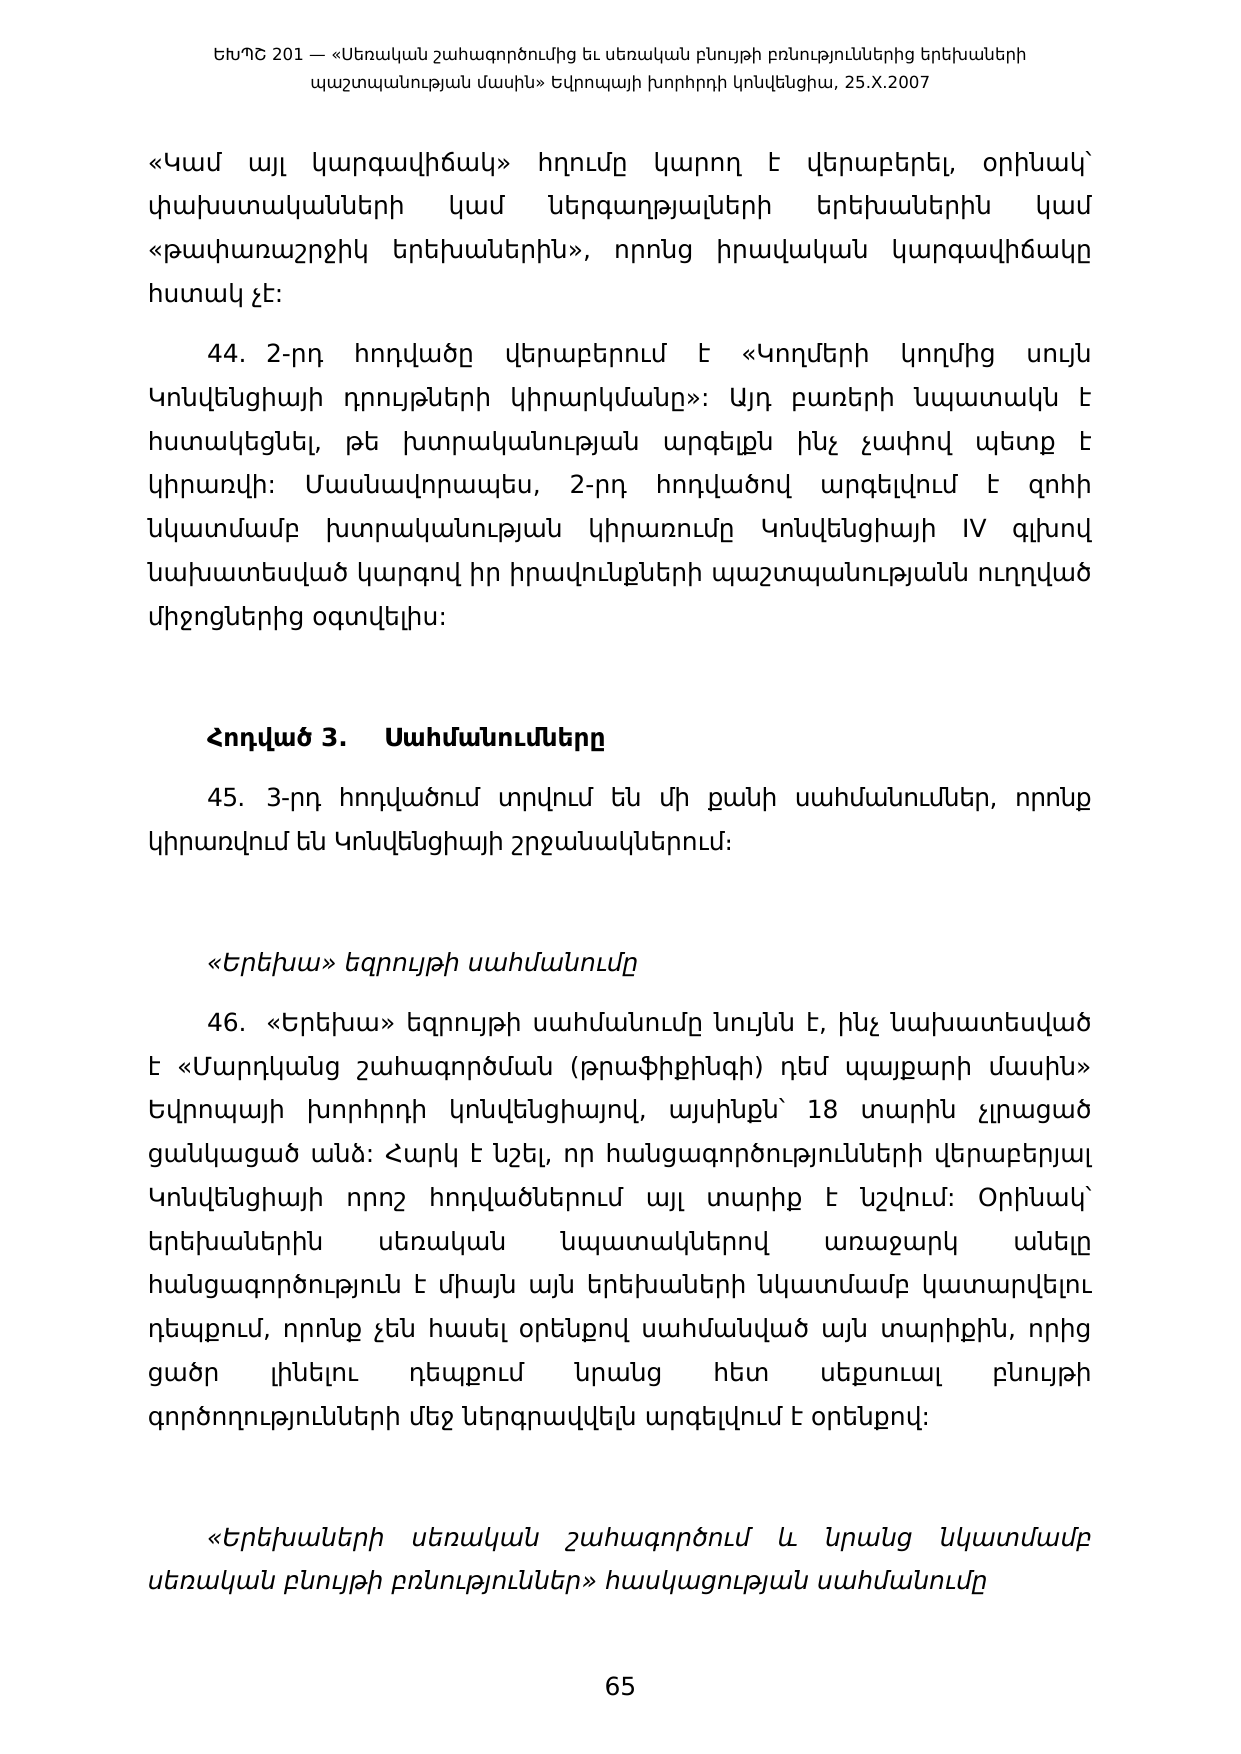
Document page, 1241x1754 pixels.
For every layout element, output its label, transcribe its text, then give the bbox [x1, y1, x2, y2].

text 46. «Երեխա» եզրույթի սահմանումը նույնն է, ինչ նախատեսված է «Մարդկանց շահագործման (թրաֆիքինգի) դեմ պայքարի մասին» Եվրոպայի խորհրդի կոնվենցիայով, այսինքն՝ 18 տարին չլրացած ցանկացած անձ: Հարկ է նշել, որ հանցագործությունների վերաբերյալ Կոնվենցիայի որոշ հոդվածներում այլ տարիք է նշվում: Օրինակ՝ երեխաներին սեռական նպատակներով առաջարկ անելը հանցագործություն է միայն այն երեխաների նկատմամբ կատարվելու դեպքում, որոնք չեն հասել օրենքով սահմանված այն տարիքին, որից ցածր լինելու դեպքում նրանց հետ սեքսուալ բնույթի գործողությունների մեջ ներգրավվելն արգելվում է օրենքով: [148, 1008, 1092, 1431]
text 44. 2-րդ հոդվածը վերաբերում է «Կողմերի կողմից սույն Կոնվենցիայի դրույթների կիրարկմանը»: Այդ բառերի նպատակն է հստակեցնել, թե խտրականության արգելքն ինչ չափով պետք է կիրառվի: Մասնավորապես, 2-րդ հոդվածով արգելվում է զոհի նկատմամբ խտրականության կիրառումը Կոնվենցիայի IV գլխով նախատեսված կարգով իր իրավունքների պաշտպանությանն ուղղված միջոցներից օգտվելիս: [148, 339, 1092, 631]
text «Երեխա» եզրույթի սահմանումը [148, 948, 1092, 977]
subtitle Հոդված 3. Սահմանումները [148, 723, 1092, 752]
text «Երեխաների սեռական շահագործում և նրանց նկատմամբ սեռական բնույթի բռնություններ» հասկացության սահմանումը [148, 1523, 1092, 1596]
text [148, 148, 1092, 308]
text 45. 3-րդ հոդվածում տրվում են մի քանի սահմանումներ, որոնք կիրառվում են Կոնվենցիայի շրջանակներում։ [148, 783, 1092, 856]
